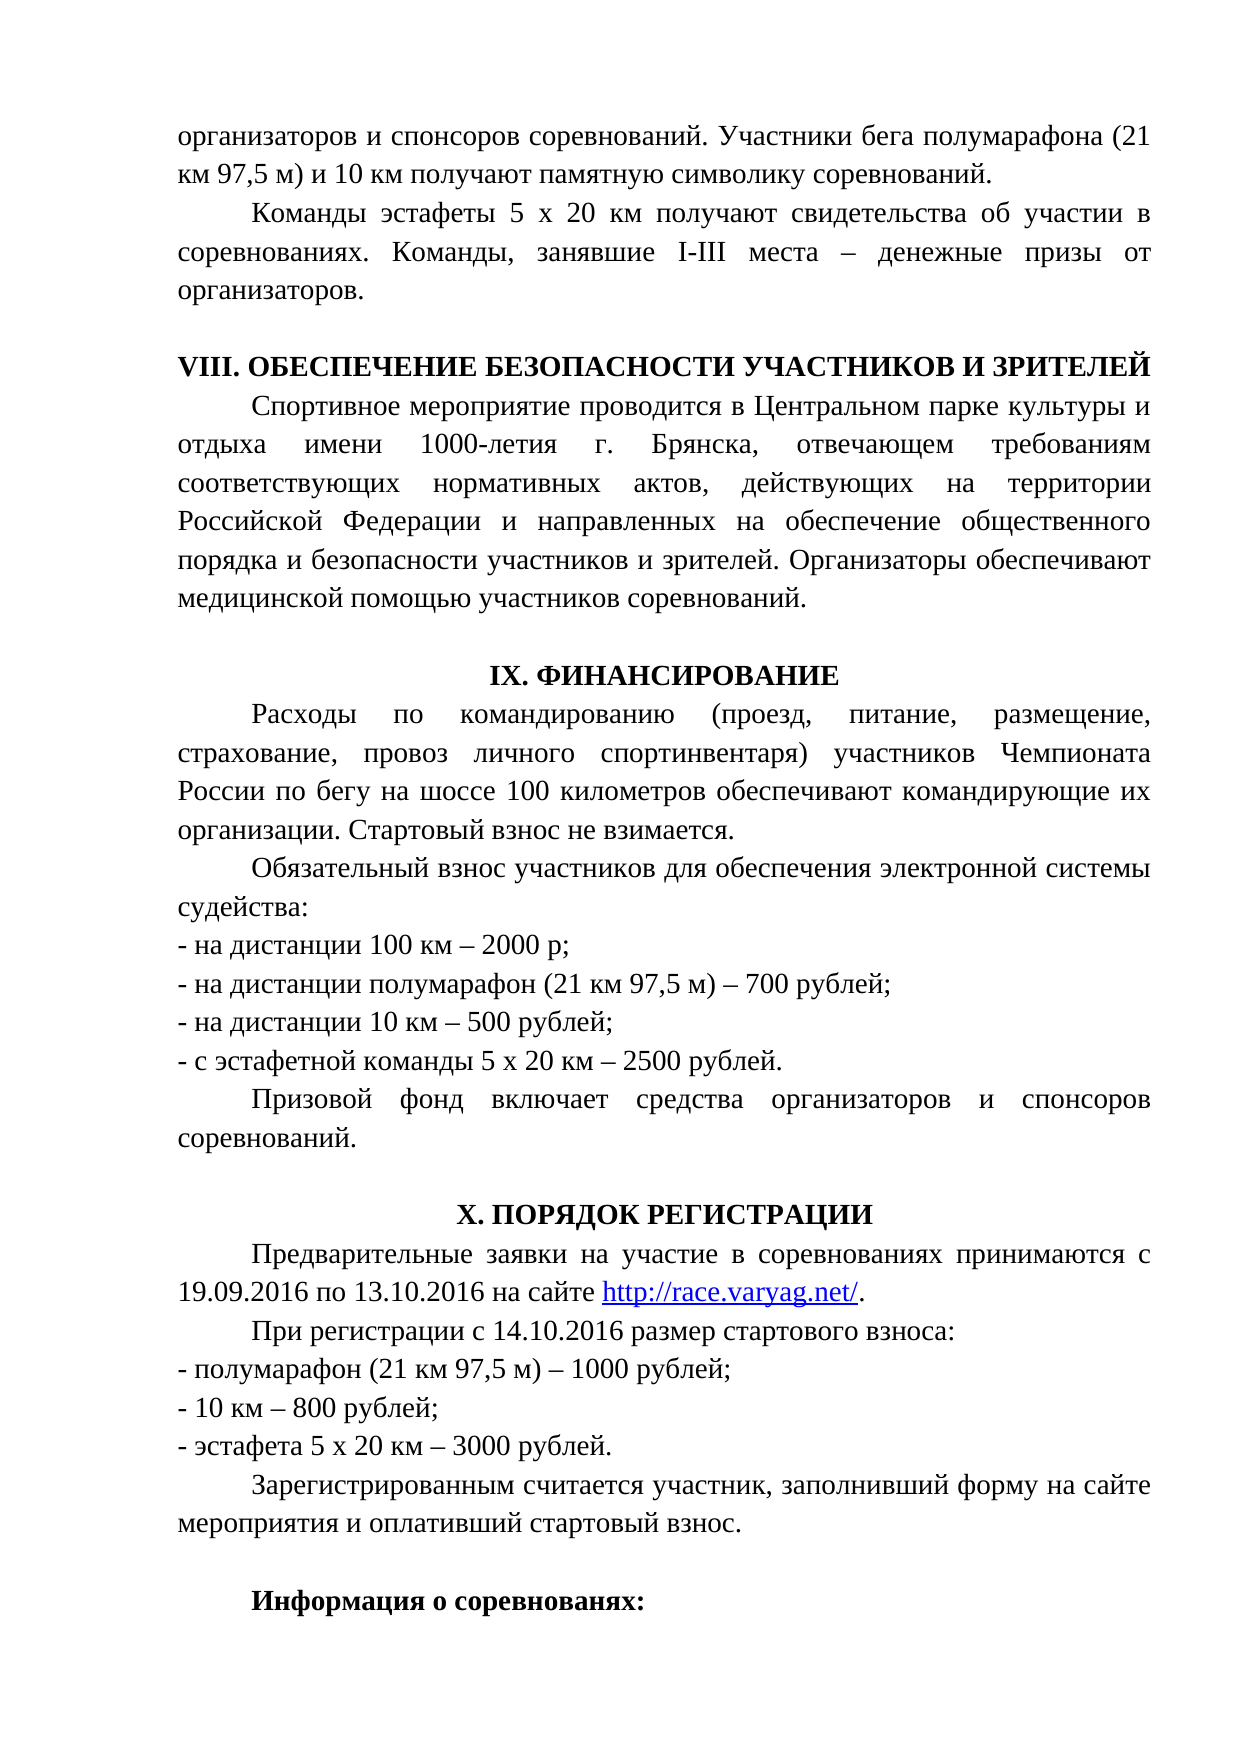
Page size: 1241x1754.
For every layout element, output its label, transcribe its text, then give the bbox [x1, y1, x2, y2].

list Расходы по командированию (проезд, питание, размещение, страхование, провоз личного спортинвентаря) участников Чемпионата России по бегу на шоссе 100 километров обеспечивают командирующие их организации. Стартовый взнос не взимается. [177, 696, 1152, 845]
text - на дистанции 100 км – 2000 р; [177, 927, 1152, 961]
list - полумарафон (21 км 97,5 м) – 1000 рублей; [177, 1351, 1152, 1385]
list Команды эстафеты 5 x 20 км получают свидетельства об участии в соревнованиях. Команды, занявшие I-III места – денежные призы от организаторов. [177, 195, 1152, 306]
list - эстафета 5 х 20 км – 3000 рублей. [177, 1428, 1152, 1462]
list При регистрации с 14.10.2016 размер стартового взноса: [177, 1313, 1152, 1346]
list - 10 км – 800 рублей; [177, 1390, 1152, 1423]
list VIII. Обеспечение безопасности участников и зрителей [177, 349, 1152, 383]
list Обязательный взнос участников для обеспечения электронной системы судейства: [177, 850, 1152, 922]
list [177, 118, 1152, 190]
list Спортивное мероприятие проводится в Центральном парке культуры и отдыха имени 1000-летия г. Брянска, отвечающем требованиям соответствующих нормативных актов, действующих на территории Российской Федерации и направленных на обеспечение общественного порядка и безопасности участников и зрителей. Организаторы обеспечивают медицинской помощью участников соревнований. [177, 388, 1152, 614]
list Информация о соревнованях: [177, 1583, 1152, 1616]
list IX. ФИНАНСИРОВАНИЕ [177, 658, 1152, 691]
list Предварительные заявки на участие в соревнованиях принимаются с 19.09.2016 по 13.10.2016 на сайте http://race.varyag.net/. [177, 1236, 1152, 1308]
text - на дистанции полумарафон (21 км 97,5 м) – 700 рублей; [177, 966, 1152, 999]
text - с эстафетной команды 5 x 20 км – 2500 рублей. [177, 1043, 1152, 1077]
list Зарегистрированным считается участник, заполнивший форму на сайте мероприятия и оплативший стартовый взнос. [177, 1467, 1152, 1539]
list Призовой фонд включает средства организаторов и спонсоров соревнований. [177, 1082, 1152, 1154]
list X. ПОРЯДОК РЕГИСТРАЦИИ [177, 1197, 1152, 1231]
text - на дистанции 10 км – 500 рублей; [177, 1004, 1152, 1038]
